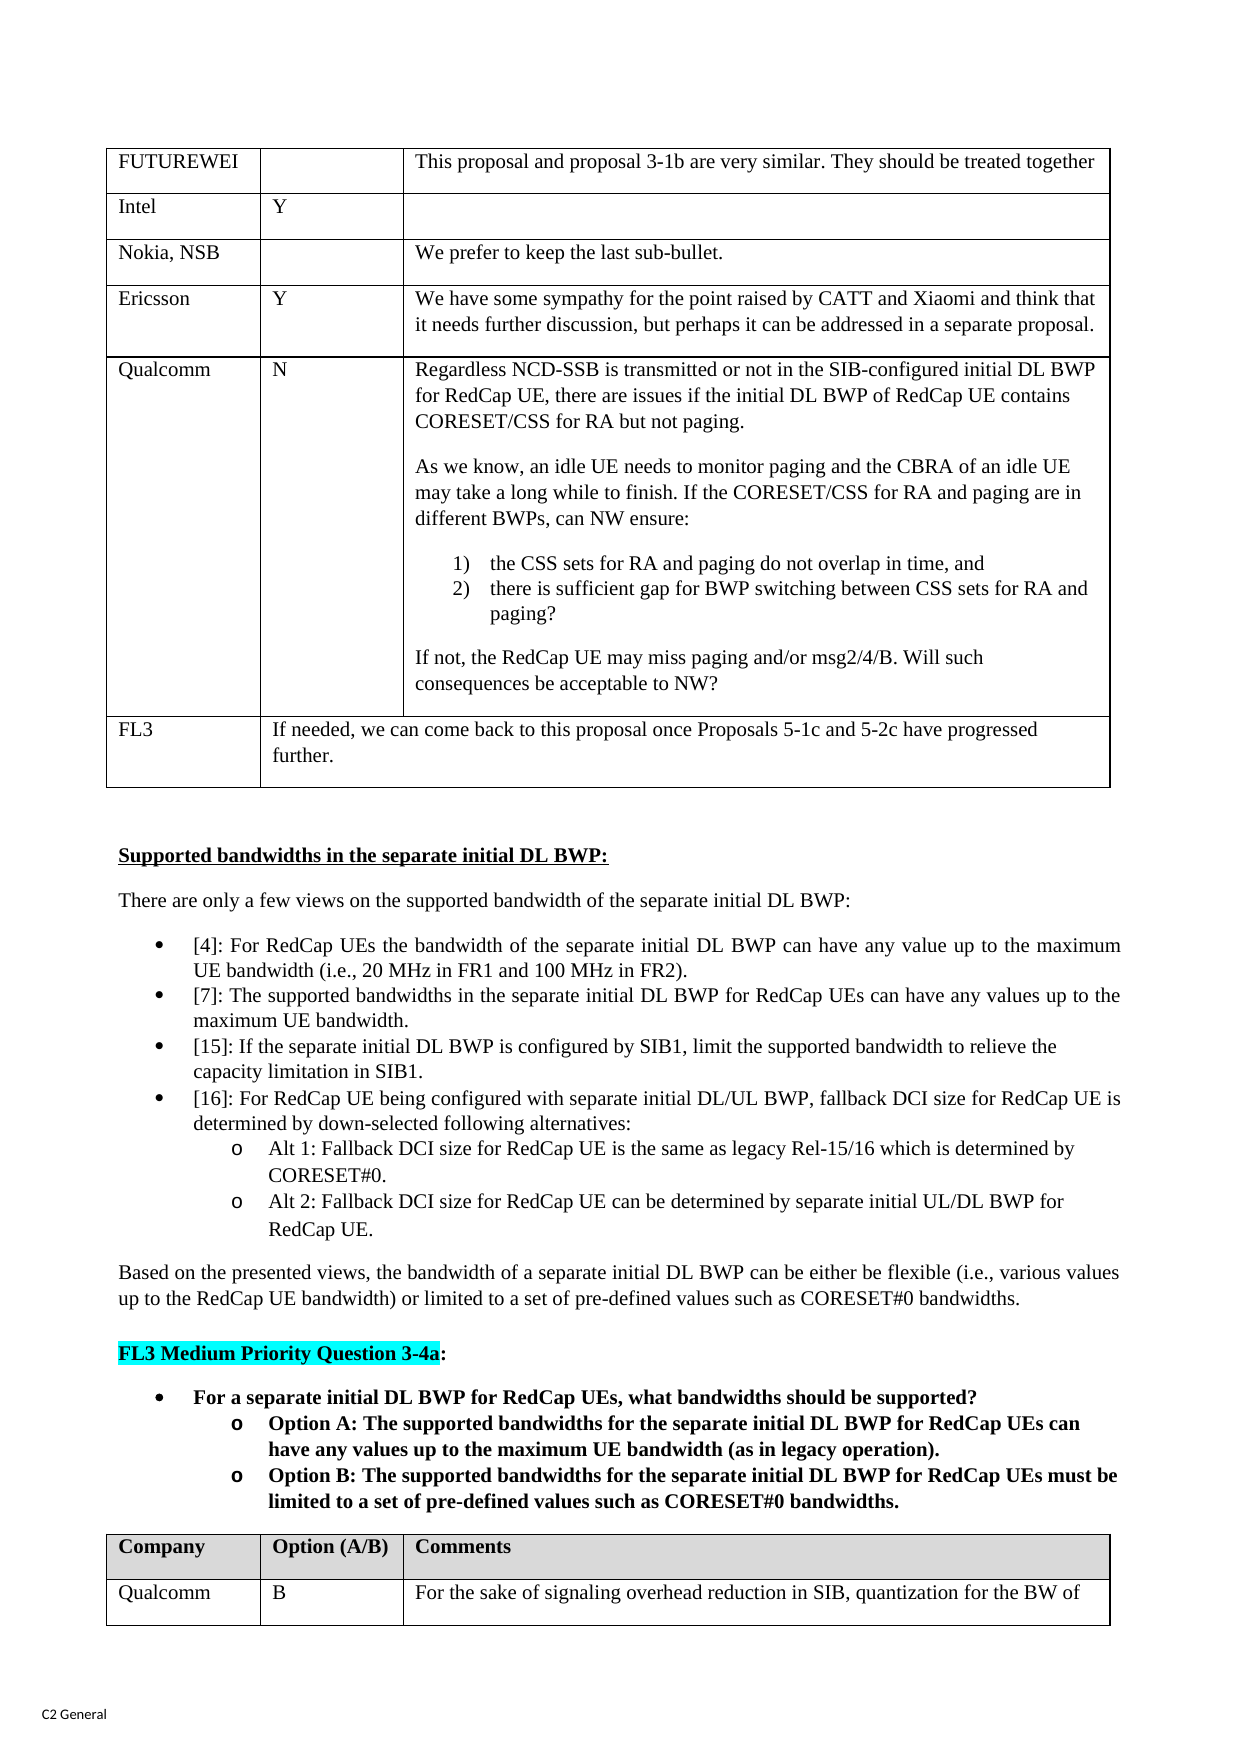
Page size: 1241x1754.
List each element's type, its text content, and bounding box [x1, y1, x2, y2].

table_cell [404, 1580, 1109, 1625]
text Supported bandwidths in the separate initial DL BWP: [118, 843, 1122, 867]
table_cell FL3 [107, 717, 260, 787]
table_cell [261, 240, 403, 285]
list Alt 2: Fallback DCI size for RedCap UE can be determined by separate initial UL/DL BWP for RedCap UE. [231, 1189, 1122, 1241]
text Based on the presented views, the bandwidth of a separate initial DL BWP can be either be flexible (i.e., various values up to the RedCap UE bandwidth) or limited to a set of pre-defined values such as CORESET#0 bandwidths. [118, 1259, 1122, 1309]
list [15]: If the separate initial DL BWP is configured by SIB1, limit the supported bandwidth to relieve the capacity limitation in SIB1. [156, 1033, 1122, 1083]
table_cell Intel [107, 194, 260, 239]
table_cell Y [261, 286, 403, 356]
list Option A: The supported bandwidths for the separate initial DL BWP for RedCap UEs can have any values up to the maximum UE bandwidth (as in legacy operation). [231, 1411, 1122, 1461]
table_cell Qualcomm [107, 358, 260, 716]
table_header Option (A/B) [261, 1535, 403, 1579]
table_cell We prefer to keep the last sub-bullet. [404, 240, 1109, 285]
table_cell Nokia, NSB [107, 240, 260, 285]
table_cell FUTUREWEI [107, 149, 260, 193]
table_header Company [107, 1535, 260, 1579]
text There are only a few views on the supported bandwidth of the separate initial DL BWP: [118, 888, 1122, 912]
table_cell [404, 194, 1109, 239]
list For a separate initial DL BWP for RedCap UEs, what bandwidths should be supported? [156, 1385, 1122, 1409]
table_cell We have some sympathy for the point raised by CATT and Xiaomi and think that it needs further discussion, but perhaps it can be addressed in a separate proposal. [404, 286, 1109, 356]
table_cell Qualcomm [107, 1580, 260, 1625]
table_cell Regardless NCD-SSB is transmitted or not in the SIB-configured initial DL BWP for RedCap UE, there are issues if the initial DL BWP of RedCap UE contains CORESET/CSS for RA but not paging. As we know, an idle UE needs to monitor paging and the CBRA of an idle UE may take a long while to finish. If the CORESET/CSS for RA and paging are in different BWPs, can NW ensure: the CSS sets for RA and paging do not overlap in time, and there is sufficient gap for BWP switching between CSS sets for RA and paging? If not, the RedCap UE may miss paging and/or msg2/4/B. Will such consequences be acceptable to NW? [404, 358, 1109, 716]
table_cell B [261, 1580, 403, 1625]
list [4]: For RedCap UEs the bandwidth of the separate initial DL BWP can have any value up to the maximum UE bandwidth (i.e., 20 MHz in FR1 and 100 MHz in FR2). [156, 933, 1122, 982]
text FL3 Medium Priority Question 3-4a: [440, 1341, 1122, 1365]
list [16]: For RedCap UE being configured with separate initial DL/UL BWP, fallback DCI size for RedCap UE is determined by down-selected following alternatives: [156, 1085, 1122, 1135]
table_cell This proposal and proposal 3-1b are very similar. They should be treated together [404, 149, 1109, 193]
table_cell Ericsson [107, 286, 260, 356]
table_cell N [261, 358, 403, 716]
table_cell [261, 149, 403, 193]
table_header Comments [404, 1535, 1109, 1579]
table_cell Y [261, 194, 403, 239]
list Alt 1: Fallback DCI size for RedCap UE is the same as legacy Rel-15/16 which is determined by CORESET#0. [231, 1136, 1122, 1187]
table_cell If needed, we can come back to this proposal once Proposals 5-1c and 5-2c have progressed further. [261, 717, 1109, 787]
list [7]: The supported bandwidths in the separate initial DL BWP for RedCap UEs can have any values up to the maximum UE bandwidth. [156, 983, 1122, 1032]
list Option B: The supported bandwidths for the separate initial DL BWP for RedCap UEs must be limited to a set of pre-defined values such as CORESET#0 bandwidths. [231, 1463, 1122, 1513]
